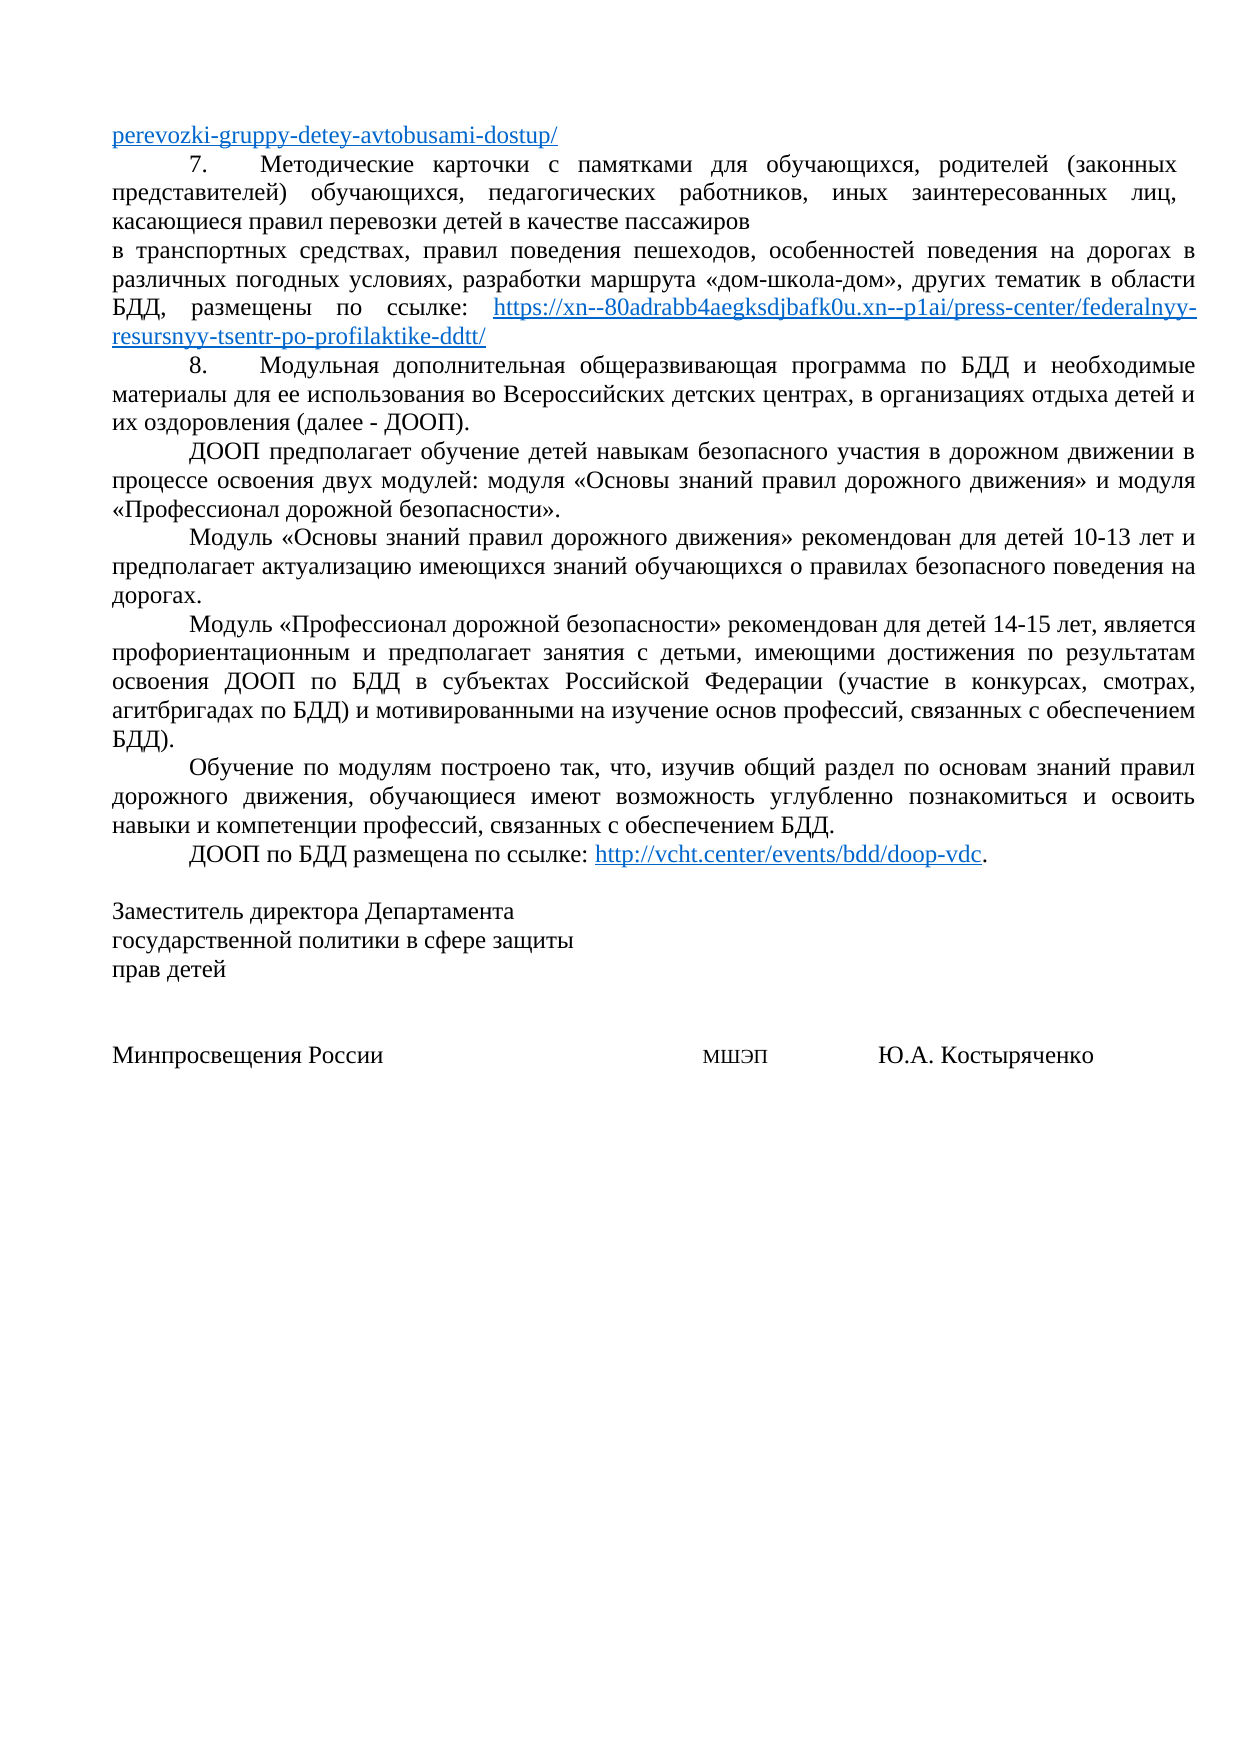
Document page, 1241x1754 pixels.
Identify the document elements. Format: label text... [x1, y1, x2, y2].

text Минпросвещения России мшэп Ю.А. Костыряченко [112, 1040, 1196, 1069]
text Модуль «Основы знаний правил дорожного движения» рекомендован для детей 10-13 лет и предполагает актуализацию имеющихся знаний обучающихся о правилах безопасного поведения на дорогах. [112, 522, 1196, 609]
text Модуль «Профессионал дорожной безопасности» рекомендован для детей 14-15 лет, является профориентационным и предполагает занятия с детьми, имеющими достижения по результатам освоения ДООП по БДД в субъектах Российской Федерации (участие в конкурсах, смотрах, агитбригадах по БДД) и мотивированными на изучение основ профессий, связанных с обеспечением БДД). [112, 609, 1196, 752]
text в транспортных средствах, правил поведения пешеходов, особенностей поведения на дорогах в различных погодных условиях, разработки маршрута «дом-школа-дом», других тематик в области БДД, размещены по ссылке: https://xn--80adrabb4aegksdjbafk0u.xn--p1ai/press-center/federalnyy-resursnyy-tsentr-po-profilaktike-ddtt/ [112, 235, 1196, 350]
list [112, 120, 1196, 149]
list Методические карточки с памятками для обучающихся, родителей (законных представителей) обучающихся, педагогических работников, иных заинтересованных лиц, касающиеся правил перевозки детей в качестве пассажиров [112, 149, 1178, 235]
text Заместитель директора Департамента государственной политики в сфере защиты прав детей [112, 896, 601, 982]
text ДООП по БДД размещена по ссылке: http://vcht.center/events/bdd/doop-vdc. [112, 839, 1196, 867]
list Модульная дополнительная общеразвивающая программа по БДД и необходимые материалы для ее использования во Всероссийских детских центрах, в организациях отдыха детей и их оздоровления (далее - ДООП). [112, 350, 1196, 436]
text ДООП предполагает обучение детей навыкам безопасного участия в дорожном движении в процессе освоения двух модулей: модуля «Основы знаний правил дорожного движения» и модуля «Профессионал дорожной безопасности». [112, 436, 1196, 522]
text Обучение по модулям построено так, что, изучив общий раздел по основам знаний правил дорожного движения, обучающиеся имеют возможность углубленно познакомиться и освоить навыки и компетенции профессий, связанных с обеспечением БДД. [112, 752, 1196, 839]
